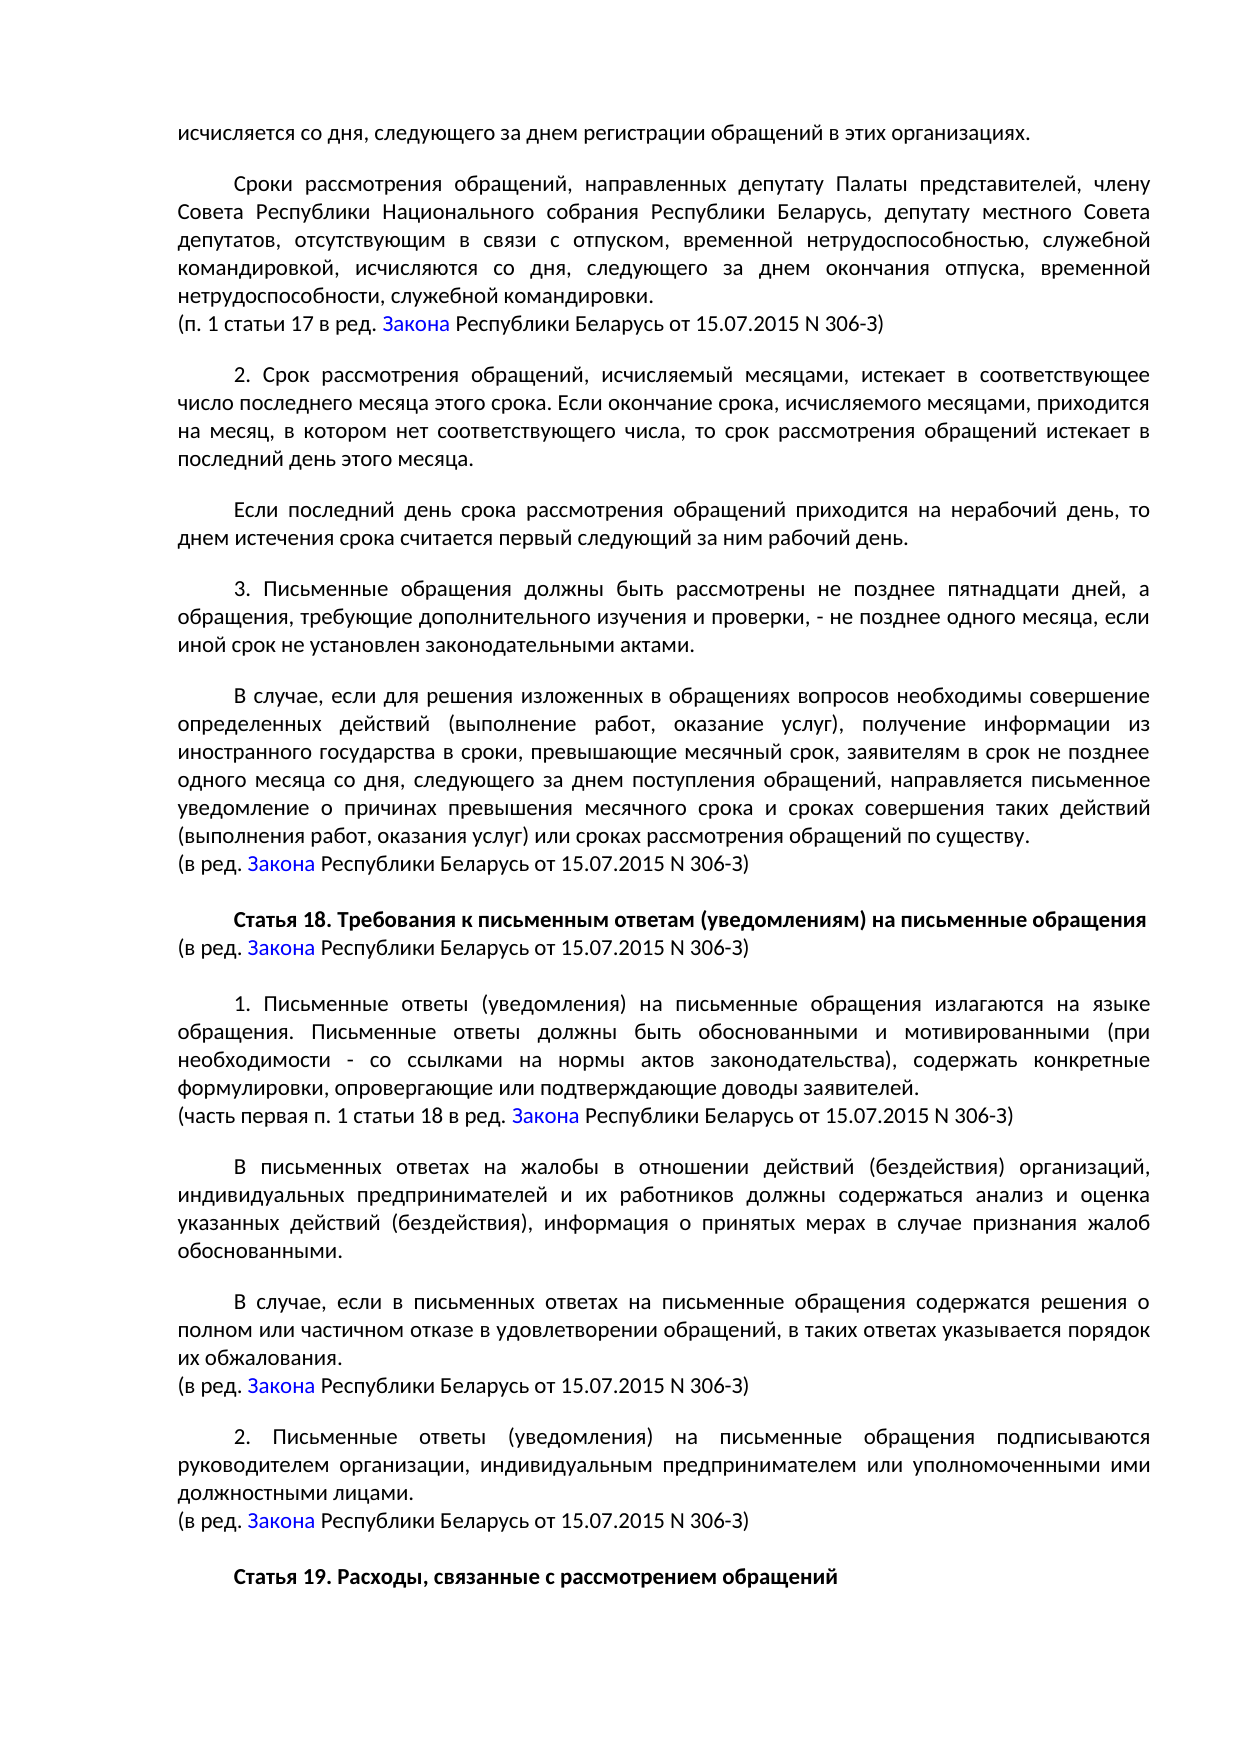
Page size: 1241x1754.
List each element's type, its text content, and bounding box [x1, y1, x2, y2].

text Сроки рассмотрения обращений, направленных депутату Палаты представителей, члену Совета Республики Национального собрания Республики Беларусь, депутату местного Совета депутатов, отсутствующим в связи с отпуском, временной нетрудоспособностью, служебной командировкой, исчисляются со дня, следующего за днем окончания отпуска, временной нетрудоспособности, служебной командировки. [177, 169, 1152, 309]
text 2. Письменные ответы (уведомления) на письменные обращения подписываются руководителем организации, индивидуальным предпринимателем или уполномоченными ими должностными лицами. [177, 1422, 1152, 1506]
text 2. Срок рассмотрения обращений, исчисляемый месяцами, истекает в соответствующее число последнего месяца этого срока. Если окончание срока, исчисляемого месяцами, приходится на месяц, в котором нет соответствующего числа, то срок рассмотрения обращений истекает в последний день этого месяца. [177, 360, 1152, 472]
text Статья 18. Требования к письменным ответам (уведомлениям) на письменные обращения [177, 905, 1152, 933]
text (в ред. Закона Республики Беларусь от 15.07.2015 N 306-З) [177, 1371, 1152, 1399]
text 3. Письменные обращения должны быть рассмотрены не позднее пятнадцати дней, а обращения, требующие дополнительного изучения и проверки, - не позднее одного месяца, если иной срок не установлен законодательными актами. [177, 574, 1152, 658]
text Если последний день срока рассмотрения обращений приходится на нерабочий день, то днем истечения срока считается первый следующий за ним рабочий день. [177, 495, 1152, 551]
text Статья 19. Расходы, связанные с рассмотрением обращений [177, 1562, 1152, 1590]
text (в ред. Закона Республики Беларусь от 15.07.2015 N 306-З) [177, 933, 1152, 961]
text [177, 118, 1152, 146]
text В случае, если для решения изложенных в обращениях вопросов необходимы совершение определенных действий (выполнение работ, оказание услуг), получение информации из иностранного государства в сроки, превышающие месячный срок, заявителям в срок не позднее одного месяца со дня, следующего за днем поступления обращений, направляется письменное уведомление о причинах превышения месячного срока и сроках совершения таких действий (выполнения работ, оказания услуг) или сроках рассмотрения обращений по существу. [177, 681, 1152, 849]
text В письменных ответах на жалобы в отношении действий (бездействия) организаций, индивидуальных предпринимателей и их работников должны содержаться анализ и оценка указанных действий (бездействия), информация о принятых мерах в случае признания жалоб обоснованными. [177, 1152, 1152, 1264]
text 1. Письменные ответы (уведомления) на письменные обращения излагаются на языке обращения. Письменные ответы должны быть обоснованными и мотивированными (при необходимости - со ссылками на нормы актов законодательства), содержать конкретные формулировки, опровергающие или подтверждающие доводы заявителей. [177, 989, 1152, 1101]
text В случае, если в письменных ответах на письменные обращения содержатся решения о полном или частичном отказе в удовлетворении обращений, в таких ответах указывается порядок их обжалования. [177, 1287, 1152, 1371]
text (в ред. Закона Республики Беларусь от 15.07.2015 N 306-З) [177, 849, 1152, 877]
text (п. 1 статьи 17 в ред. Закона Республики Беларусь от 15.07.2015 N 306-З) [177, 309, 1152, 337]
text (в ред. Закона Республики Беларусь от 15.07.2015 N 306-З) [177, 1506, 1152, 1534]
text (часть первая п. 1 статьи 18 в ред. Закона Республики Беларусь от 15.07.2015 N 306-З) [177, 1101, 1152, 1129]
